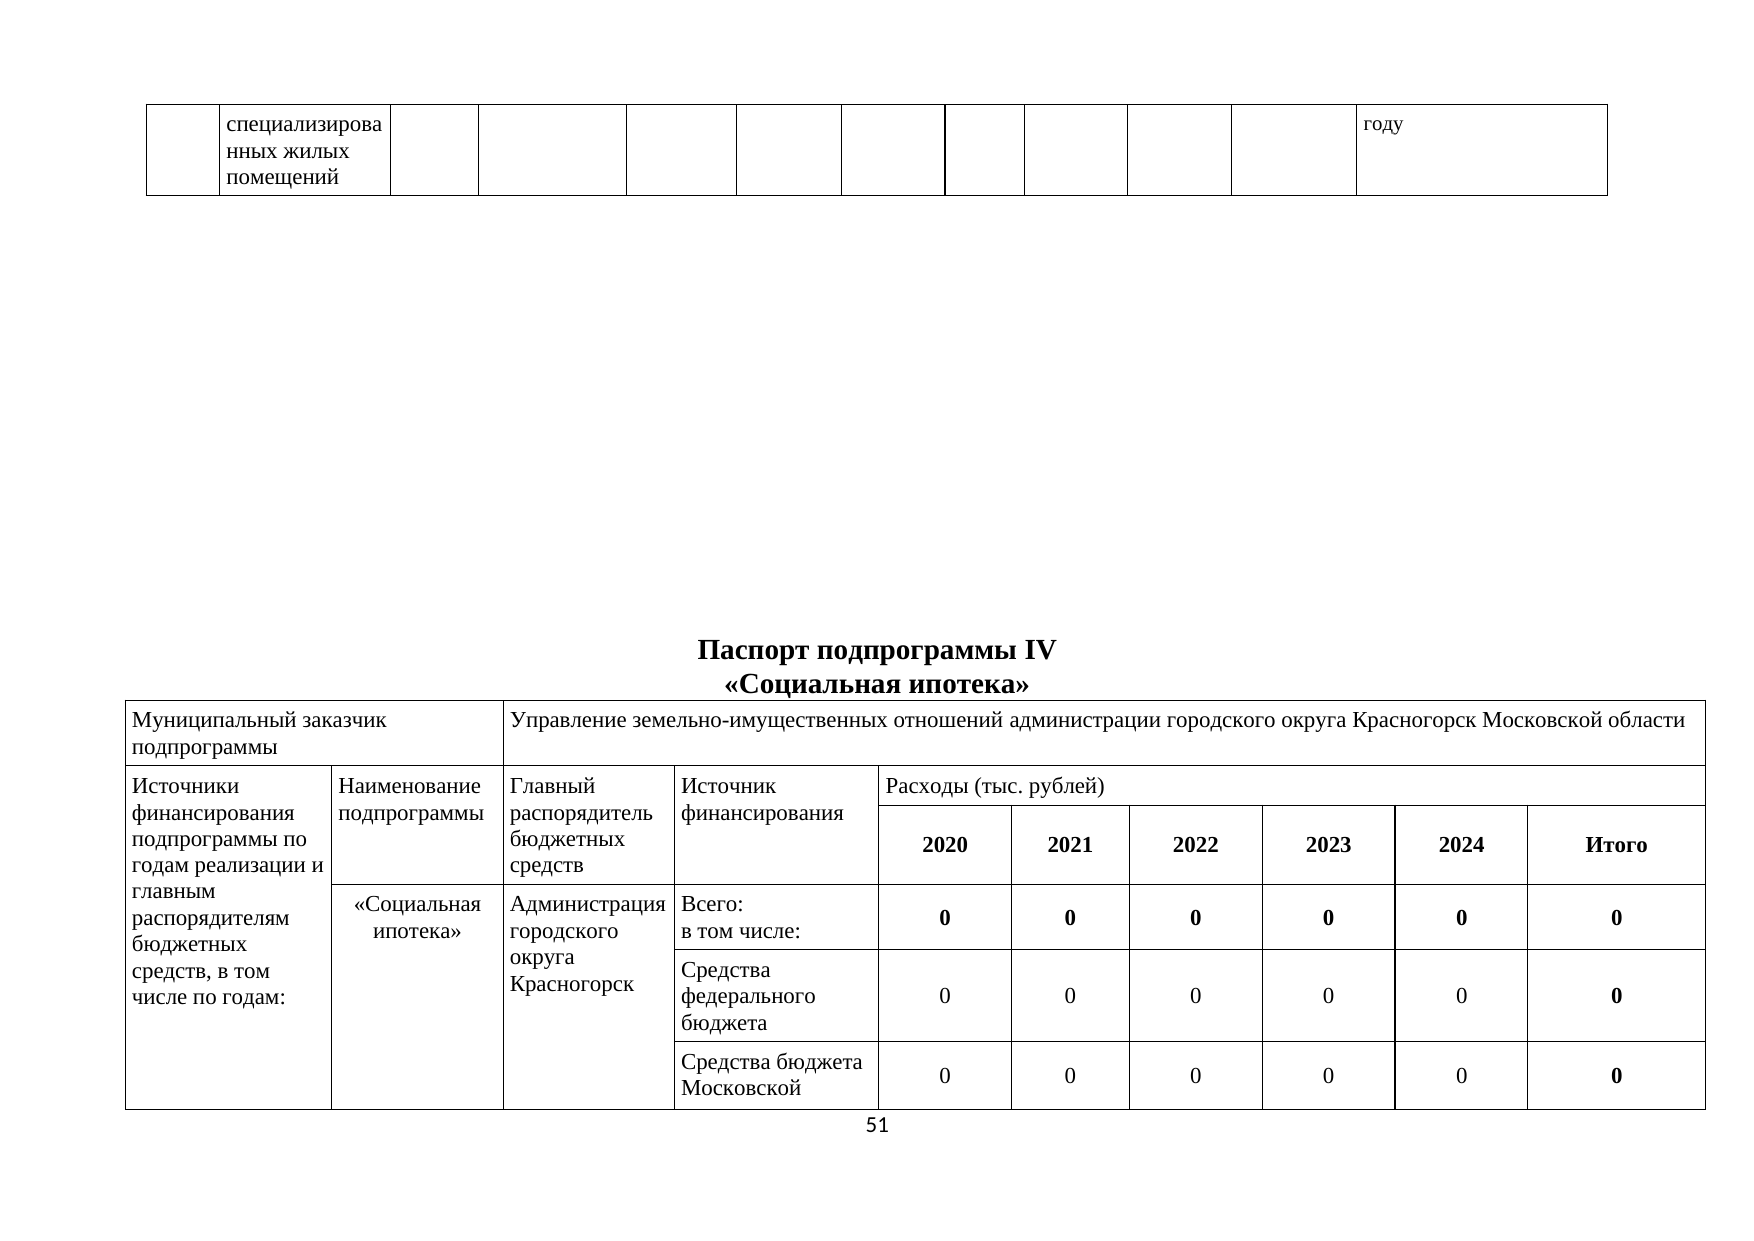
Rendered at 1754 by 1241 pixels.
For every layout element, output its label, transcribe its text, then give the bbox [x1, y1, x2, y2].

table_cell 2023 [1263, 806, 1394, 883]
table_cell 0 [1012, 1042, 1129, 1109]
table_header Муниципальный заказчик подпрограммы [126, 701, 503, 765]
table_cell 0 [1396, 950, 1527, 1041]
table_cell 0 [879, 1042, 1011, 1109]
table_cell 0 [737, 105, 841, 195]
table_cell Расходы (тыс. рублей) [879, 766, 1705, 804]
table_cell 0 [1263, 885, 1394, 949]
table_cell 2022 [1130, 806, 1262, 883]
table_cell Источник финансирования [675, 766, 878, 883]
table_cell Источники финансирования подпрограммы по годам реализации и главным распорядителям бюджетных средств, в том числе по годам: [126, 766, 331, 1109]
table_cell 0 [879, 950, 1011, 1041]
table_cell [675, 1042, 878, 1109]
table_cell Итого [1528, 806, 1705, 883]
text Паспорт подпрограммы IV [118, 632, 1636, 666]
table_cell 0 [1130, 1042, 1262, 1109]
table_cell 0 [1130, 950, 1262, 1041]
table_cell Главный распорядитель бюджетных средств [504, 766, 674, 883]
table_cell 0 [946, 105, 1024, 195]
table_cell 2021 [1012, 806, 1129, 883]
table_cell 0 [1128, 105, 1231, 195]
table_cell 0 [879, 885, 1011, 949]
table_cell 0 [1528, 1042, 1705, 1109]
table_cell 0 [1263, 950, 1394, 1041]
table_cell 0 [1396, 885, 1527, 949]
table_cell 0 [1396, 1042, 1527, 1109]
table_cell 0 [1528, 950, 1705, 1041]
table_header Управление земельно-имущественных отношений администрации городского округа Красногорск Московской области [504, 701, 1705, 765]
table_cell Всего: в том числе: [675, 885, 878, 949]
table_cell 0 [1130, 885, 1262, 949]
table_cell 2020 [879, 806, 1011, 883]
table_cell 0 [1025, 105, 1127, 195]
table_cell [479, 105, 626, 195]
table_cell 0 [627, 105, 736, 195]
table_cell Средства федерального бюджета [675, 950, 878, 1041]
table_cell «Социальная ипотека» [332, 885, 503, 1109]
table_cell 0 [1528, 885, 1705, 949]
table_cell Администрация городского округа Красногорск [504, 885, 674, 1109]
table_cell 2024 [1396, 806, 1527, 883]
table_cell 0 [1012, 950, 1129, 1041]
table_cell Наименование подпрограммы [332, 766, 503, 883]
text «Социальная ипотека» [118, 666, 1636, 699]
table_cell 0 [1263, 1042, 1394, 1109]
table_cell 0 [1012, 885, 1129, 949]
table_cell 0 [842, 105, 944, 195]
